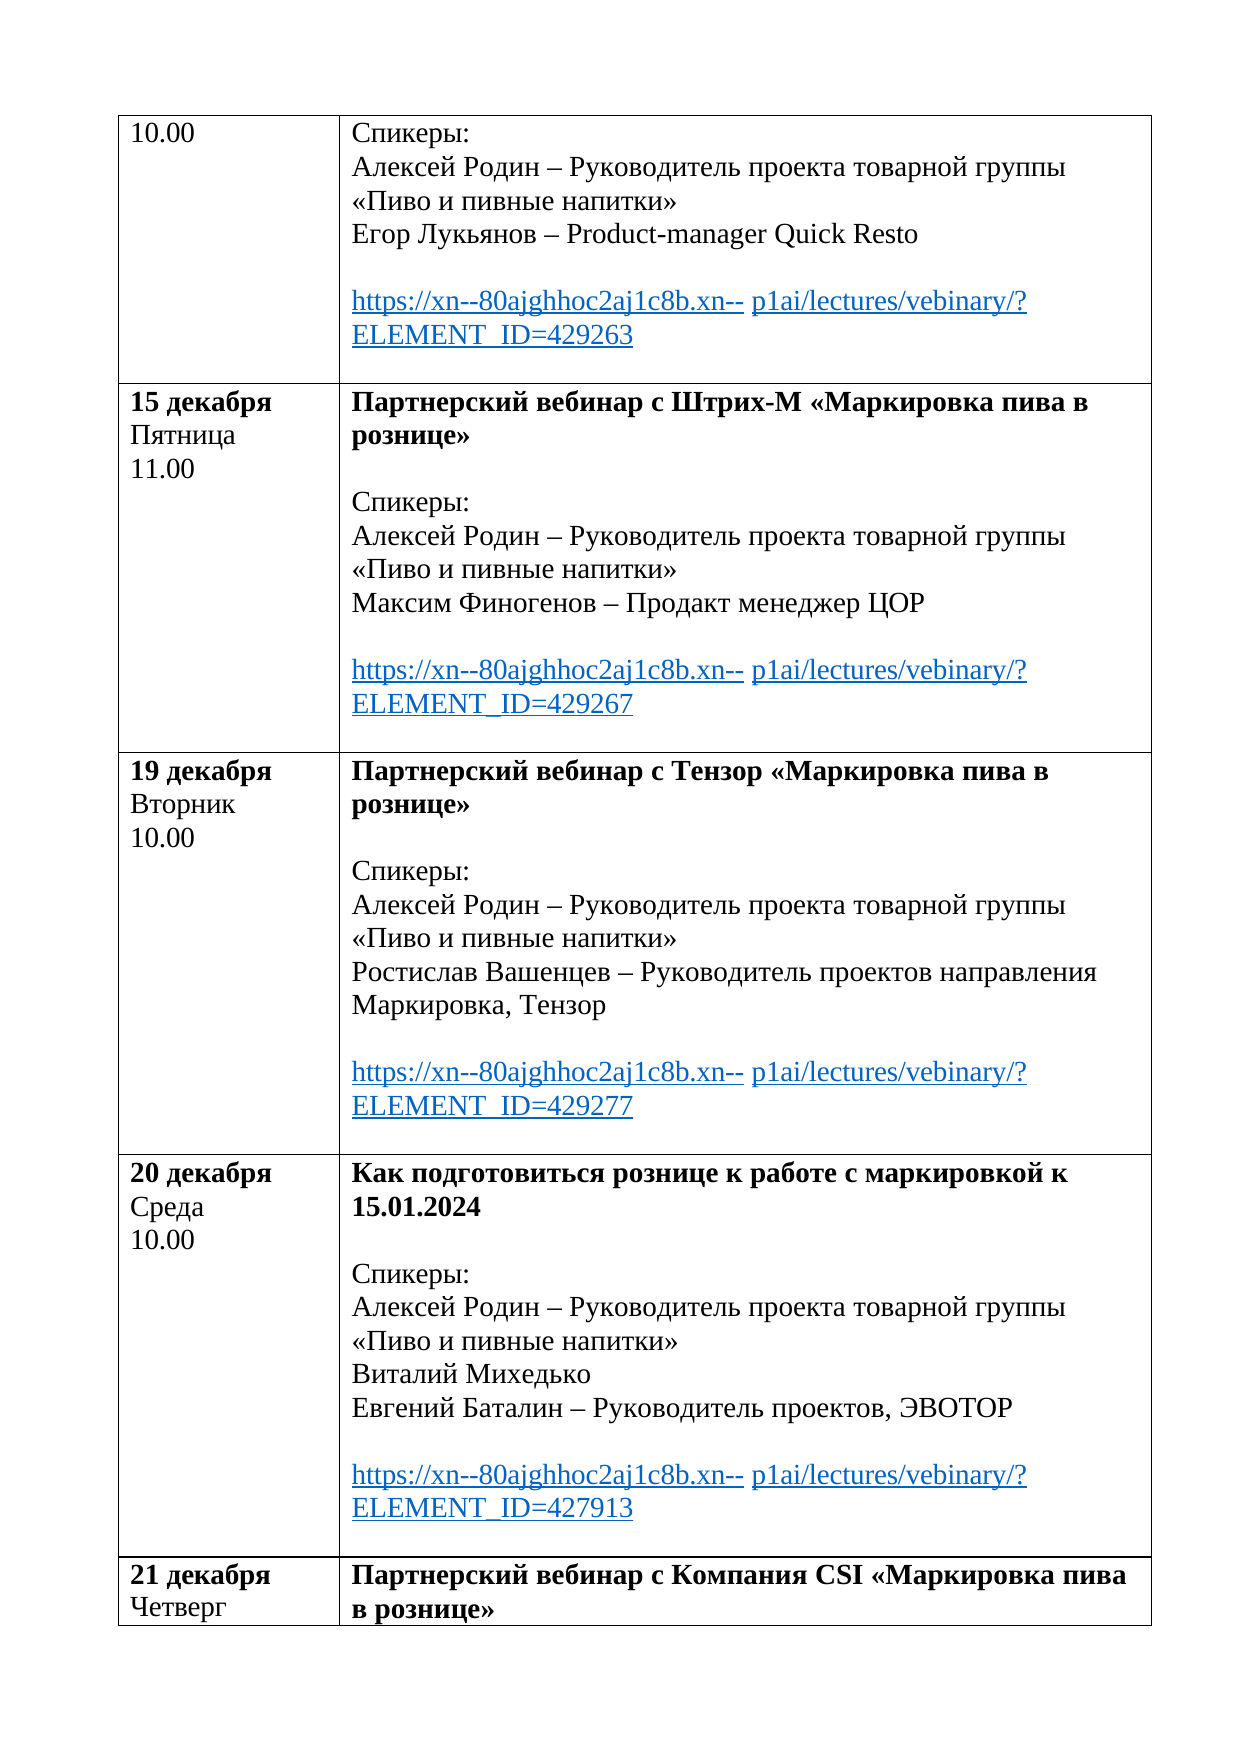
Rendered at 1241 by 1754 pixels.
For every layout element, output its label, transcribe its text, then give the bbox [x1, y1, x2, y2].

table_header 10.00 [119, 116, 339, 383]
table_header Спикеры: Алексей Родин – Руководитель проекта товарной группы «Пиво и пивные напитки» Егор Лукьянов – Product-manager Quick Resto https://xn--80ajghhoc2aj1c8b.xn-- p1ai/lectures/vebinary/?ELEMENT_ID=429263 [340, 116, 1151, 383]
table_cell 21 декабря Четверг [119, 1558, 339, 1624]
table_cell Партнерский вебинар с Тензор «Маркировка пива в рознице» Спикеры: Алексей Родин – Руководитель проекта товарной группы «Пиво и пивные напитки» Ростислав Вашенцев – Руководитель проектов направления Маркировка, Тензор https://xn--80ajghhoc2aj1c8b.xn-- p1ai/lectures/vebinary/?ELEMENT_ID=429277 [340, 753, 1151, 1154]
table_cell 19 декабря Вторник 10.00 [119, 753, 339, 1154]
table_cell Как подготовиться рознице к работе с маркировкой к 15.01.2024 Спикеры: Алексей Родин – Руководитель проекта товарной группы «Пиво и пивные напитки» Виталий Михедько Евгений Баталин – Руководитель проектов, ЭВОТОР https://xn--80ajghhoc2aj1c8b.xn-- p1ai/lectures/vebinary/?ELEMENT_ID=427913 [340, 1155, 1151, 1556]
table_cell 20 декабря Среда 10.00 [119, 1155, 339, 1556]
table_cell Партнерский вебинар с Компания CSI «Маркировка пива в рознице» [340, 1558, 1151, 1624]
table_cell 15 декабря Пятница 11.00 [119, 384, 339, 752]
table_cell Партнерский вебинар с Штрих-М «Маркировка пива в рознице» Спикеры: Алексей Родин – Руководитель проекта товарной группы «Пиво и пивные напитки» Максим Финогенов – Продакт менеджер ЦОР https://xn--80ajghhoc2aj1c8b.xn-- p1ai/lectures/vebinary/?ELEMENT_ID=429267 [340, 384, 1151, 752]
